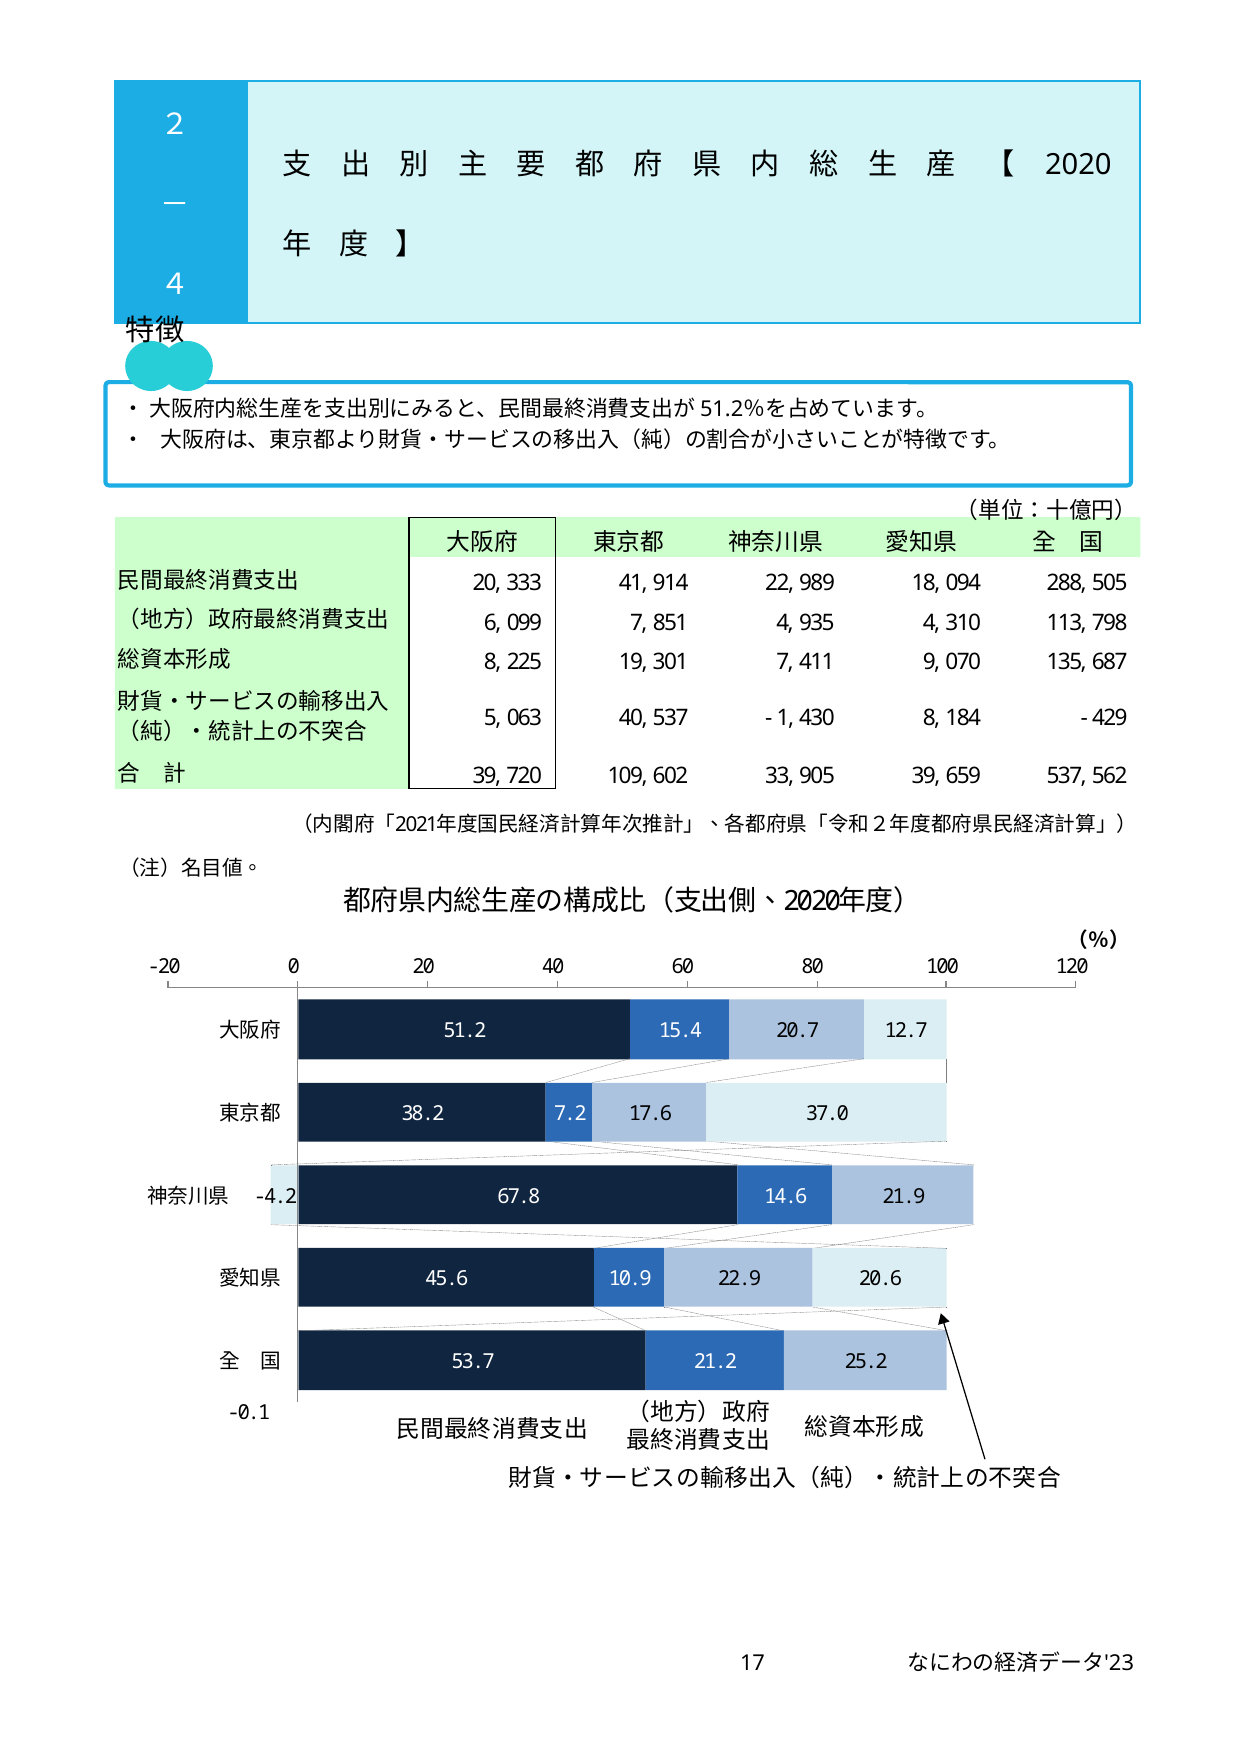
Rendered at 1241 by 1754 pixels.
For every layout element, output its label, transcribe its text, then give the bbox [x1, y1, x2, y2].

table_header ２－４ [116, 82, 246, 322]
table_header 支出別主要都府県内総生産【2020年度】 [248, 82, 1139, 322]
